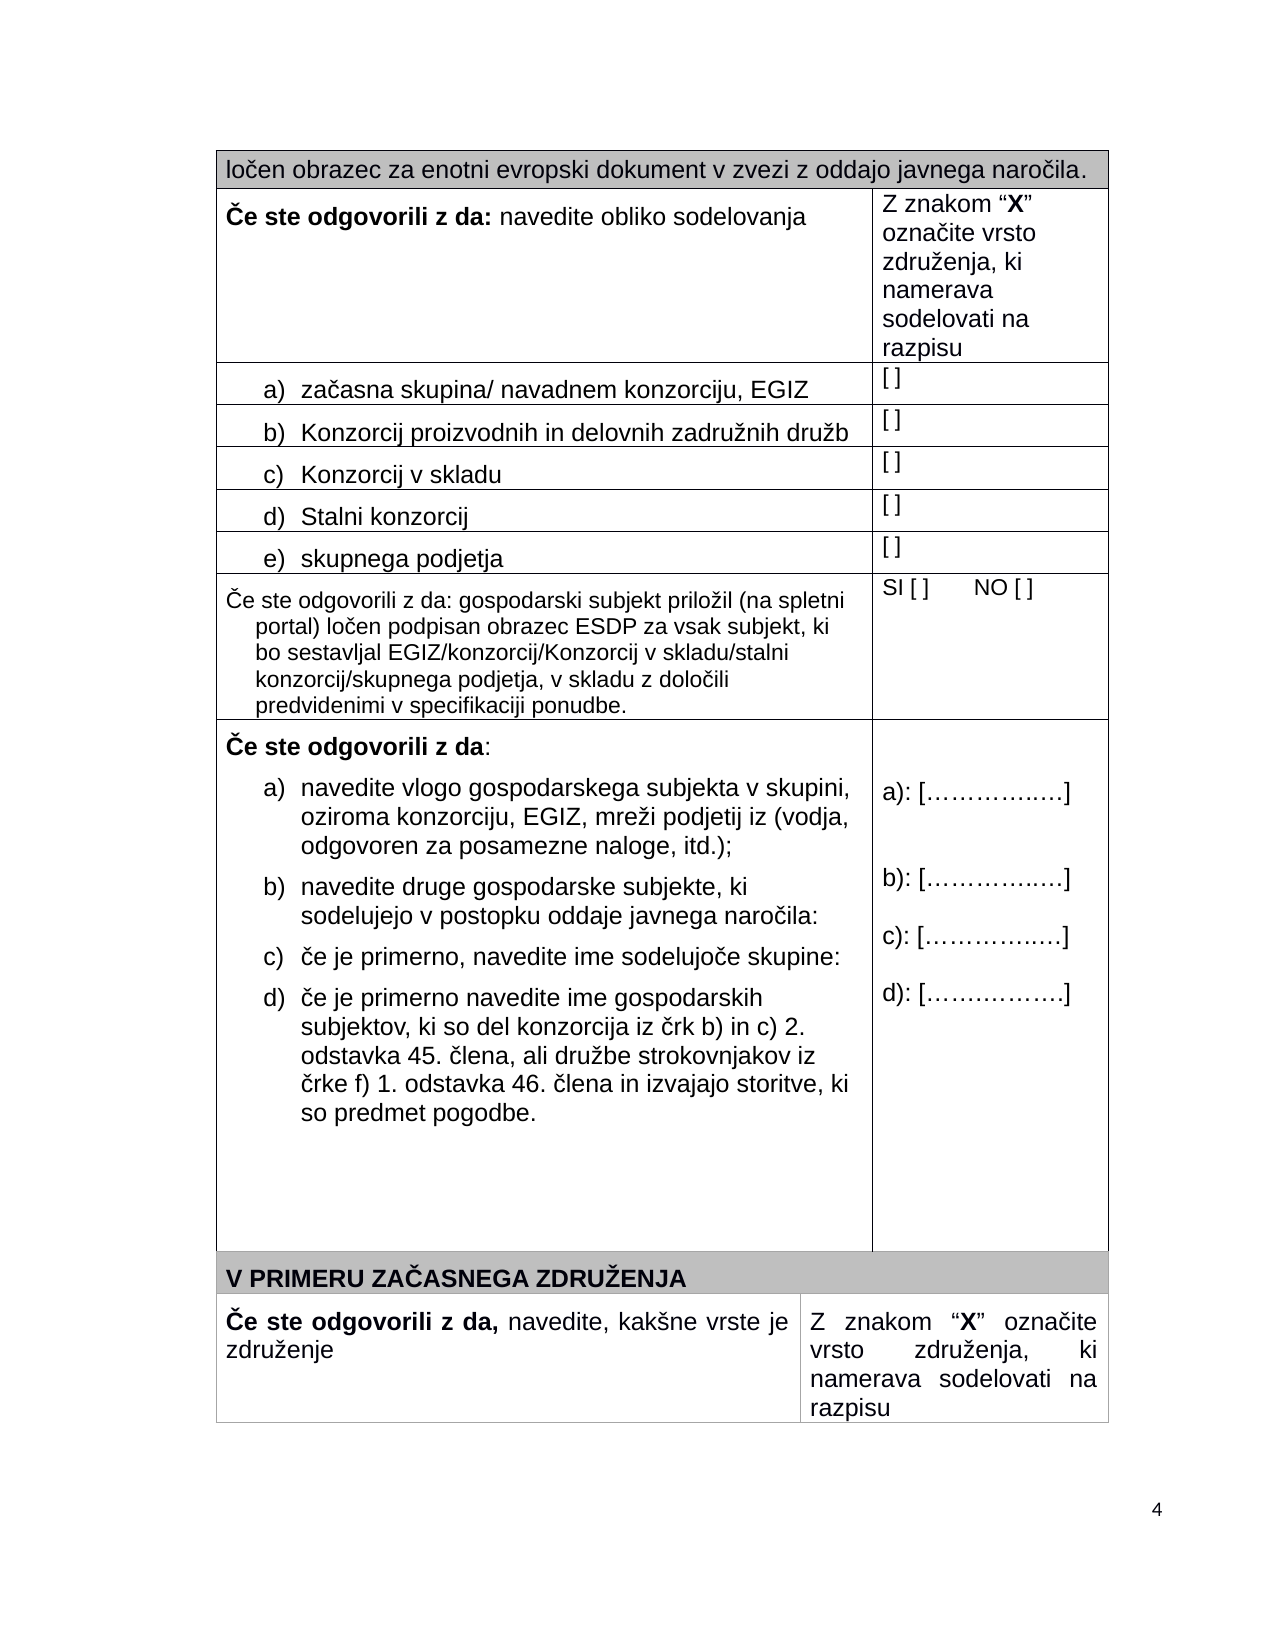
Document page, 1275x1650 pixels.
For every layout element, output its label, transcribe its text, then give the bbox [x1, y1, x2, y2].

table_cell začasna skupina/ navadnem konzorciju, EGIZ [217, 363, 872, 404]
table_cell [ ] [873, 447, 1108, 488]
table_cell SI [ ] NO [ ] [873, 574, 1108, 718]
table_cell [ ] [873, 490, 1108, 531]
table_cell Če ste odgovorili z da: gospodarski subjekt priložil (na spletni portal) ločen podpisan obrazec ESDP za vsak subjekt, ki bo sestavljal EGIZ/konzorcij/Konzorcij v skladu/stalni konzorcij/skupnega podjetja, v skladu z določili predvidenimi v specifikaciji ponudbe. [217, 574, 872, 718]
table_cell skupnega podjetja [217, 532, 872, 573]
table_cell Z znakom “X” označite vrsto združenja, ki namerava sodelovati na razpisu [801, 1294, 1108, 1422]
table_cell [ ] [873, 532, 1108, 573]
table_cell Stalni konzorcij [217, 490, 872, 531]
table_cell Če ste odgovorili z da, navedite, kakšne vrste je združenje [217, 1294, 800, 1422]
table_cell V PRIMERU ZAČASNEGA ZDRUŽENJA [217, 1252, 1108, 1293]
table_cell Če ste odgovorili z da: navedite vlogo gospodarskega subjekta v skupini, oziroma konzorciju, EGIZ, mreži podjetij iz (vodja, odgovoren za posamezne naloge, itd.); navedite druge gospodarske subjekte, ki sodelujejo v postopku oddaje javnega naročila: če je primerno, navedite ime sodelujoče skupine: če je primerno navedite ime gospodarskih subjektov, ki so del konzorcija iz črk b) in c) 2. odstavka 45. člena, ali družbe strokovnjakov iz črke f) 1. odstavka 46. člena in izvajajo storitve, ki so predmet pogodbe. [217, 720, 872, 1251]
table_cell [ ] [873, 405, 1108, 446]
table_cell Konzorcij proizvodnih in delovnih zadružnih družb [217, 405, 872, 446]
table_cell [ ] [873, 363, 1108, 404]
table_cell a): […………..…] b): […………..…] c): […………..…] d): […….……….] [873, 720, 1108, 1251]
table_cell Če ste odgovorili z da: navedite obliko sodelovanja [217, 189, 872, 362]
table_cell Konzorcij v skladu [217, 447, 872, 488]
table_cell Z znakom “X” označite vrsto združenja, ki namerava sodelovati na razpisu [873, 189, 1108, 362]
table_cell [217, 151, 1108, 188]
